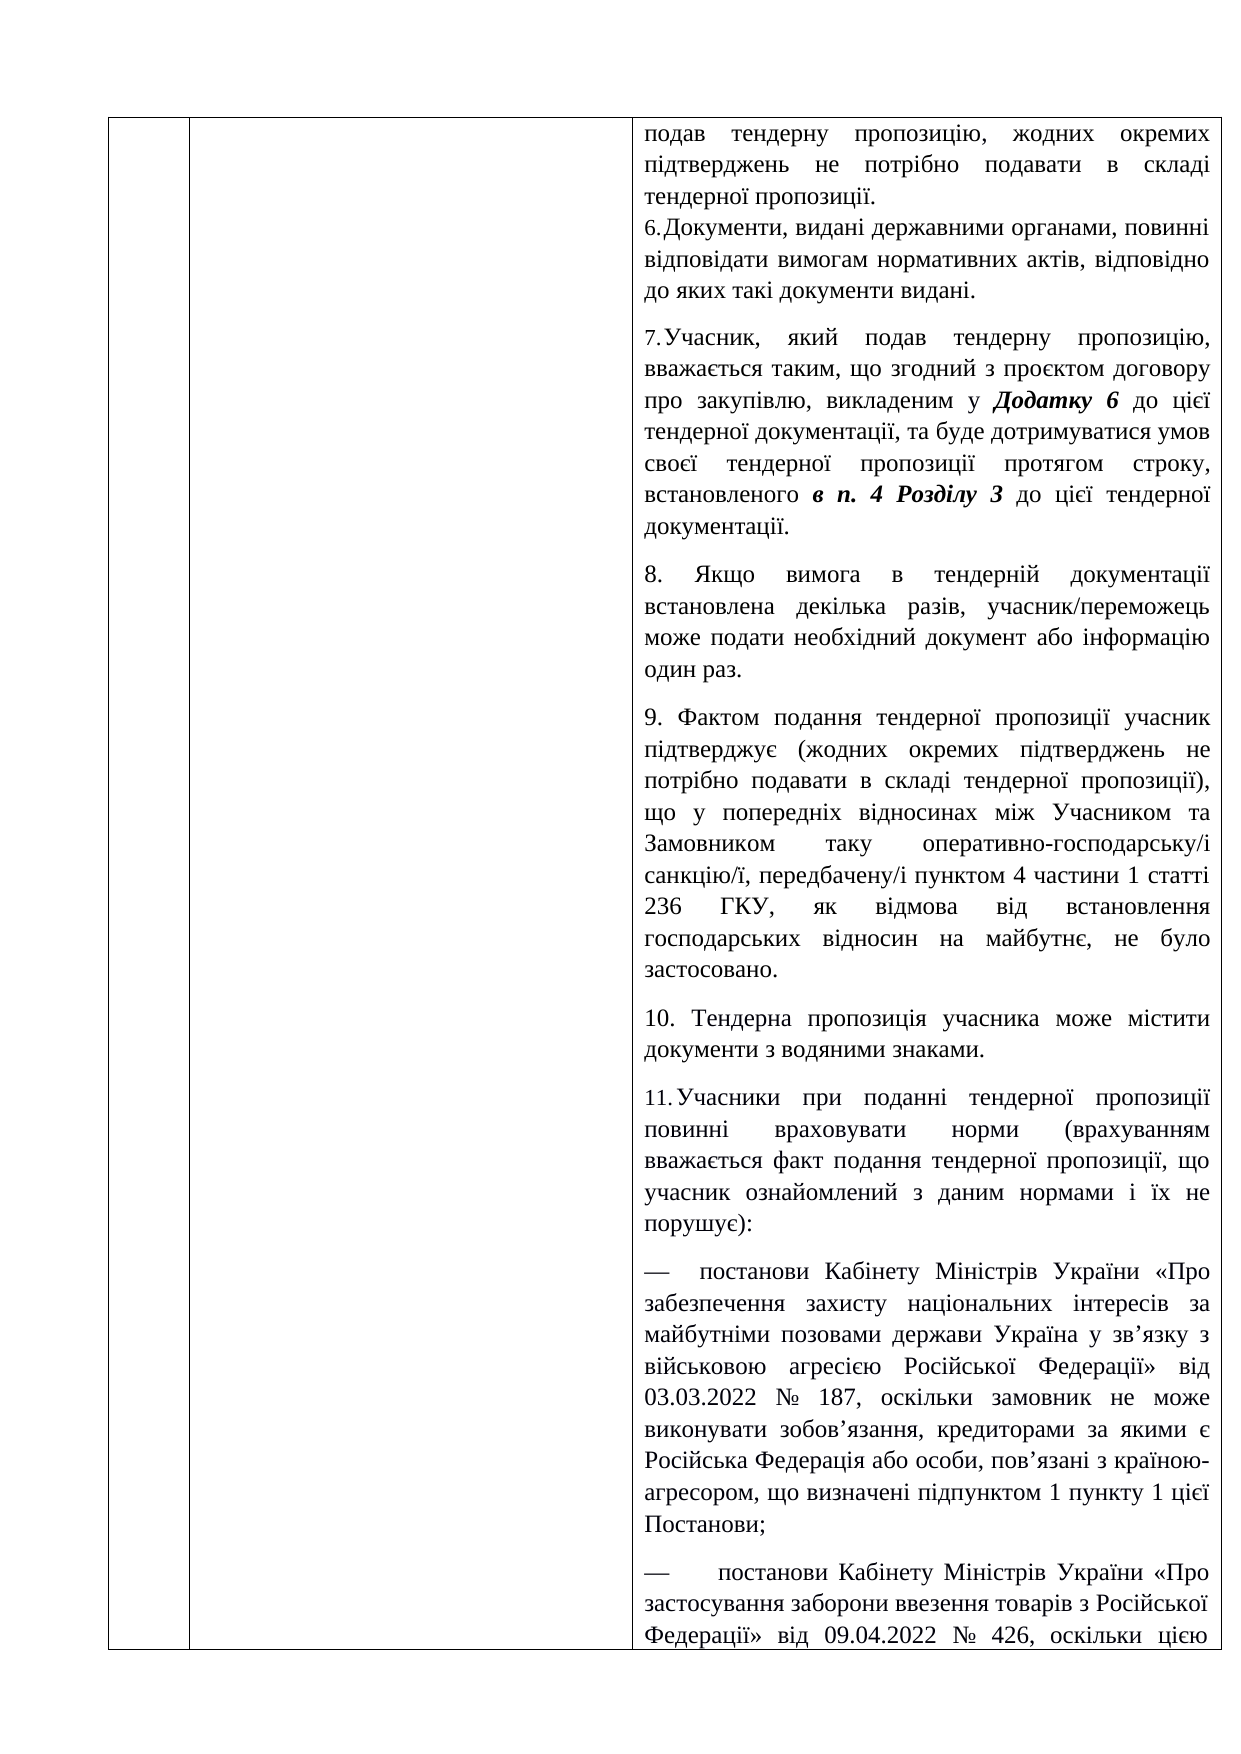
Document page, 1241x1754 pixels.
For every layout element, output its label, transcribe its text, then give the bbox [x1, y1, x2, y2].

table_header [190, 118, 632, 1649]
table_header [109, 118, 189, 1649]
table_header подав тендерну пропозицію, жодних окремих підтверджень не потрібно подавати в складі тендерної пропозиції. Документи, видані державними органами, повинні відповідати вимогам нормативних актів, відповідно до яких такі документи видані. Учасник, який подав тендерну пропозицію, вважається таким, що згодний з проєктом договору про закупівлю, викладеним у Додатку 6 до цієї тендерної документації, та буде дотримуватися умов своєї тендерної пропозиції протягом строку, встановленого в п. 4 Розділу 3 до цієї тендерної документації. Якщо вимога в тендерній документації встановлена декілька разів, учасник/переможець може подати необхідний документ або інформацію один раз. Фактом подання тендерної пропозиції учасник підтверджує (жодних окремих підтверджень не потрібно подавати в складі тендерної пропозиції), що у попередніх відносинах між Учасником та Замовником таку оперативно-господарську/і санкцію/ї, передбачену/і пунктом 4 частини 1 статті 236 ГКУ, як відмова від встановлення господарських відносин на майбутнє, не було застосовано. Тендерна пропозиція учасника може містити документи з водяними знаками. Учасники при поданні тендерної пропозиції повинні враховувати норми (врахуванням вважається факт подання тендерної пропозиції, що учасник ознайомлений з даним нормами і їх не порушує): постанови Кабінету Міністрів України «Про забезпечення захисту національних інтересів за майбутніми позовами держави Україна у зв’язку з військовою агресією Російської Федерації» від 03.03.2022 № 187, оскільки замовник не може виконувати зобов’язання, кредиторами за якими є Російська Федерація або особи, пов’язані з країною- агресором, що визначені підпунктом 1 пункту 1 цієї Постанови; постанови Кабінету Міністрів України «Про застосування заборони ввезення товарів з Російської Федерації» від 09.04.2022 № 426, оскільки цією [633, 118, 1221, 1649]
